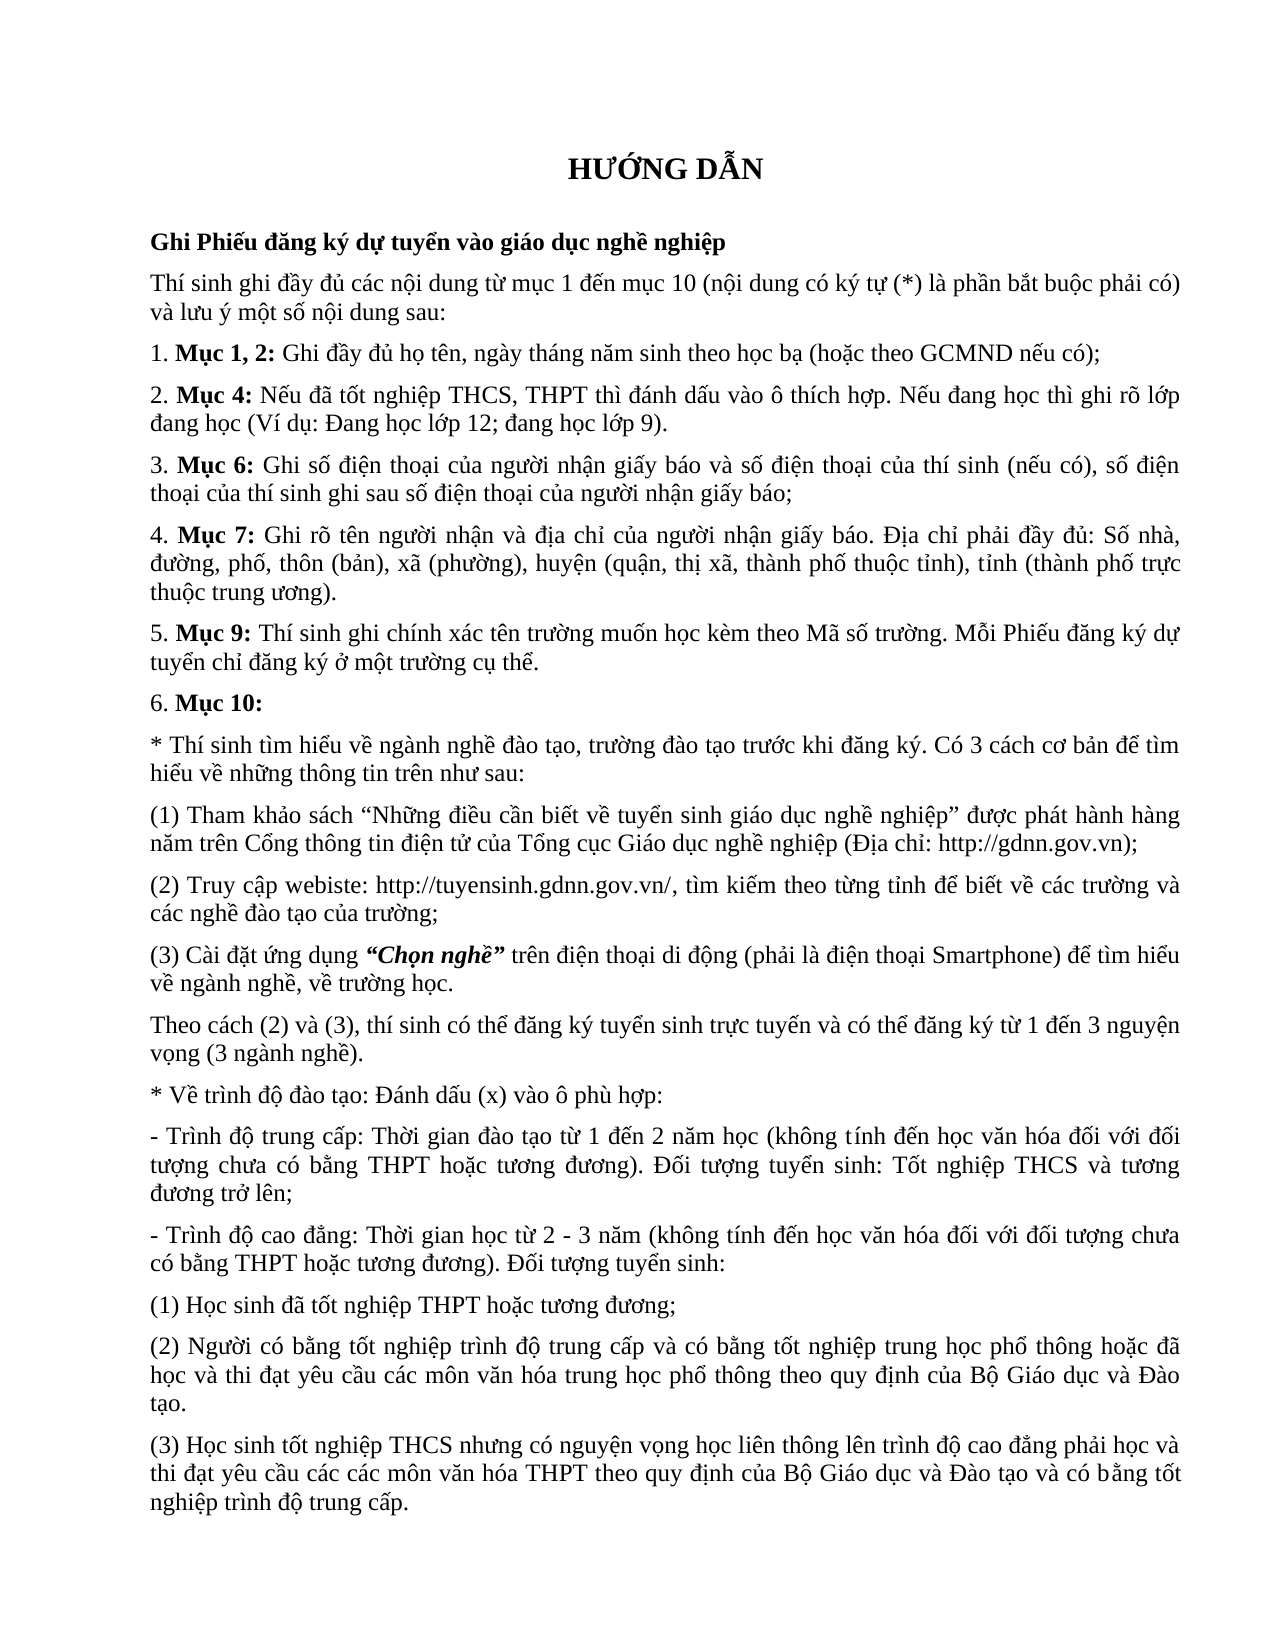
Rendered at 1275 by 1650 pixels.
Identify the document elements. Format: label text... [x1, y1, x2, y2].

text (1) Tham khảo sách “Những điều cần biết về tuyển sinh giáo dục nghề nghiệp” được phát hành hàng năm trên Cổng thông tin điện tử của Tổng cục Giáo dục nghề nghiệp (Địa chỉ: http://gdnn.gov.vn); [150, 800, 1181, 857]
text 1. Mục 1, 2: Ghi đầy đủ họ tên, ngày tháng năm sinh theo học bạ (hoặc theo GCMND nếu có); [150, 338, 1181, 367]
text 6. Mục 10: [150, 688, 1181, 717]
text Ghi Phiếu đăng ký dự tuyển vào giáo dục nghề nghiệp [150, 227, 1181, 256]
text (1) Học sinh đã tốt nghiệp THPT hoặc tương đương; [150, 1290, 1181, 1318]
text 2. Mục 4: Nếu đã tốt nghiệp THCS, THPT thì đánh dấu vào ô thích hợp. Nếu đang học thì ghi rõ lớp đang học (Ví dụ: Đang học lớp 12; đang học lớp 9). [150, 380, 1181, 437]
text 3. Mục 6: Ghi số điện thoại của người nhận giấy báo và số điện thoại của thí sinh (nếu có), số điện thoại của thí sinh ghi sau số điện thoại của người nhận giấy báo; [150, 450, 1181, 507]
text * Về trình độ đào tạo: Đánh dấu (x) vào ô phù hợp: [150, 1080, 1181, 1108]
text (2) Người có bằng tốt nghiệp trình độ trung cấp và có bằng tốt nghiệp trung học phổ thông hoặc đã học và thi đạt yêu cầu các môn văn hóa trung học phổ thông theo quy định của Bộ Giáo dục và Đào tạo. [150, 1331, 1181, 1417]
text 5. Mục 9: Thí sinh ghi chính xác tên trường muốn học kèm theo Mã số trường. Mỗi Phiếu đăng ký dự tuyển chỉ đăng ký ở một trường cụ thể. [150, 618, 1181, 676]
text 4. Mục 7: Ghi rõ tên người nhận và địa chỉ của người nhận giấy báo. Địa chỉ phải đầy đủ: Số nhà, đường, phố, thôn (bản), xã (phường), huyện (quận, thị xã, thành phố thuộc tỉnh), tỉnh (thành phố trực thuộc trung ương). [150, 520, 1181, 606]
text Theo cách (2) và (3), thí sinh có thể đăng ký tuyển sinh trực tuyến và có thể đăng ký từ 1 đến 3 nguyện vọng (3 ngành nghề). [150, 1010, 1181, 1067]
text - Trình độ trung cấp: Thời gian đào tạo từ 1 đến 2 năm học (không tính đến học văn hóa đối với đối tượng chưa có bằng THPT hoặc tương đương). Đối tượng tuyển sinh: Tốt nghiệp THCS và tương đương trở lên; [150, 1121, 1181, 1207]
text (2) Truy cập webiste: http://tuyensinh.gdnn.gov.vn/, tìm kiếm theo từng tỉnh để biết về các trường và các nghề đào tạo của trường; [150, 870, 1181, 927]
text HƯỚNG DẪN [150, 150, 1181, 186]
text (3) Cài đặt ứng dụng “Chọn nghề” trên điện thoại di động (phải là điện thoại Smartphone) để tìm hiểu về ngành nghề, về trường học. [150, 940, 1181, 997]
text (3) Học sinh tốt nghiệp THCS nhưng có nguyện vọng học liên thông lên trình độ cao đẳng phải học và thi đạt yêu cầu các các môn văn hóa THPT theo quy định của Bộ Giáo dục và Đào tạo và có bằng tốt nghiệp trình độ trung cấp. [150, 1430, 1181, 1516]
text Thí sinh ghi đầy đủ các nội dung từ mục 1 đến mục 10 (nội dung có ký tự (*) là phần bắt buộc phải có) và lưu ý một số nội dung sau: [150, 268, 1181, 326]
text - Trình độ cao đẳng: Thời gian học từ 2 - 3 năm (không tính đến học văn hóa đối với đối tượng chưa có bằng THPT hoặc tương đương). Đối tượng tuyển sinh: [150, 1220, 1181, 1277]
text * Thí sinh tìm hiểu về ngành nghề đào tạo, trường đào tạo trước khi đăng ký. Có 3 cách cơ bản để tìm hiểu về những thông tin trên như sau: [150, 730, 1181, 787]
